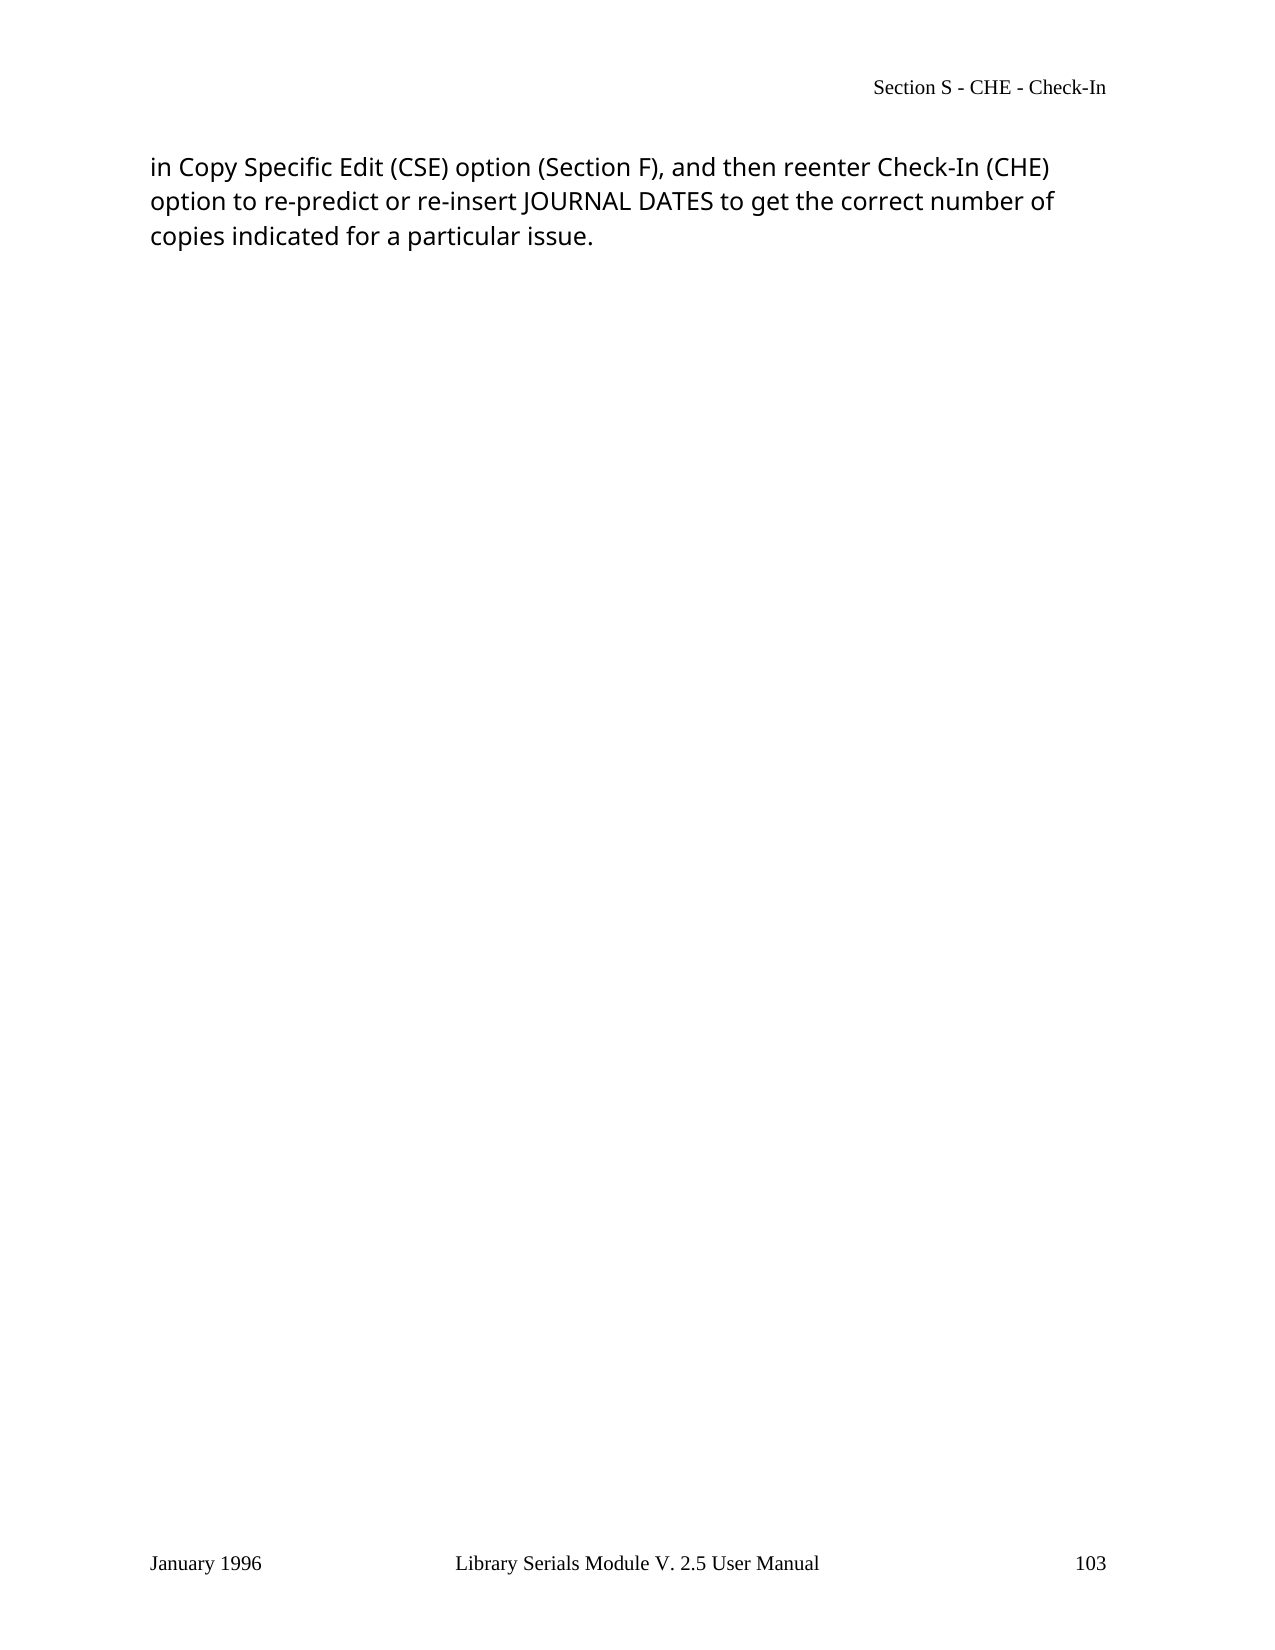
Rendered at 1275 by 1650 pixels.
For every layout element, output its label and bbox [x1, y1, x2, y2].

text [150, 150, 1125, 252]
